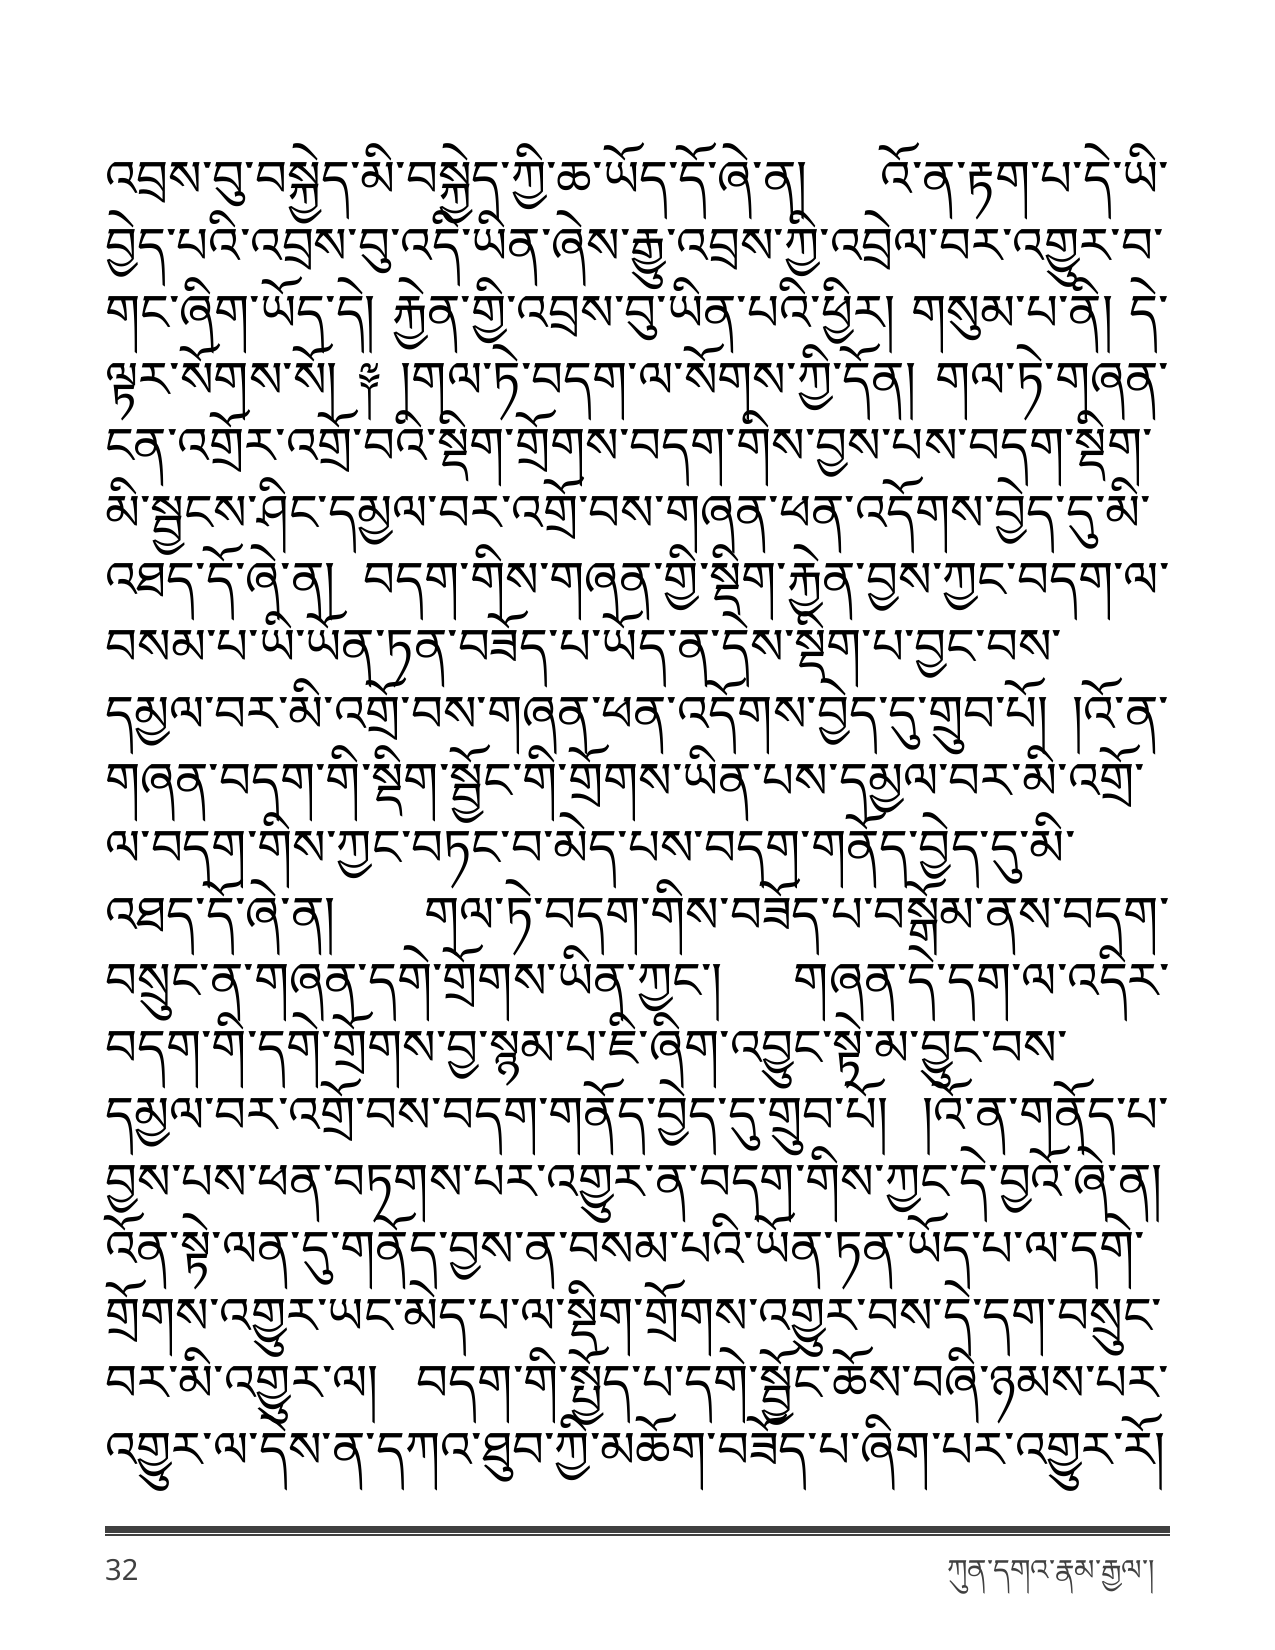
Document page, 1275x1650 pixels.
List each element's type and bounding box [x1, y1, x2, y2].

text [105, 150, 1170, 1479]
